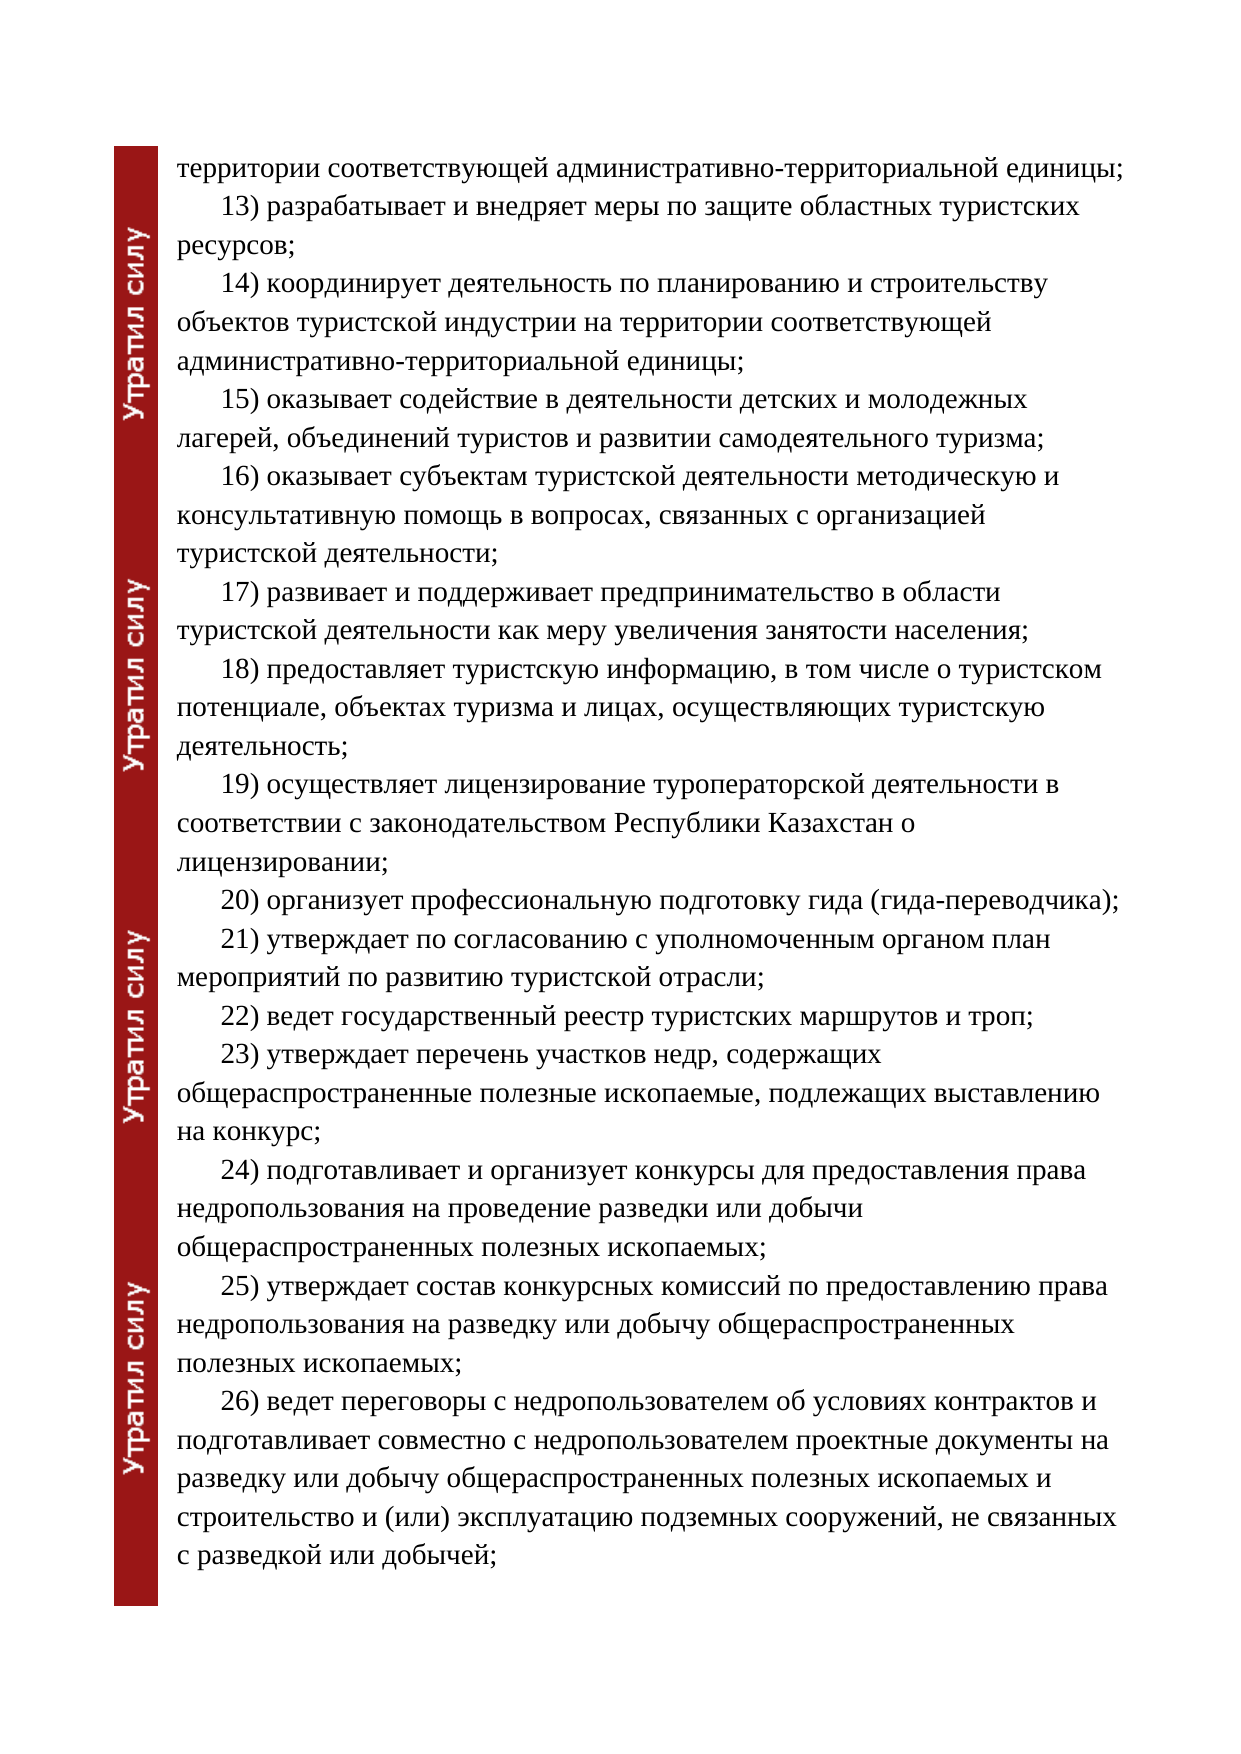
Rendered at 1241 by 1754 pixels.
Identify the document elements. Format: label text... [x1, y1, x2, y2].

picture [114, 1571, 158, 1606]
picture [114, 146, 158, 150]
